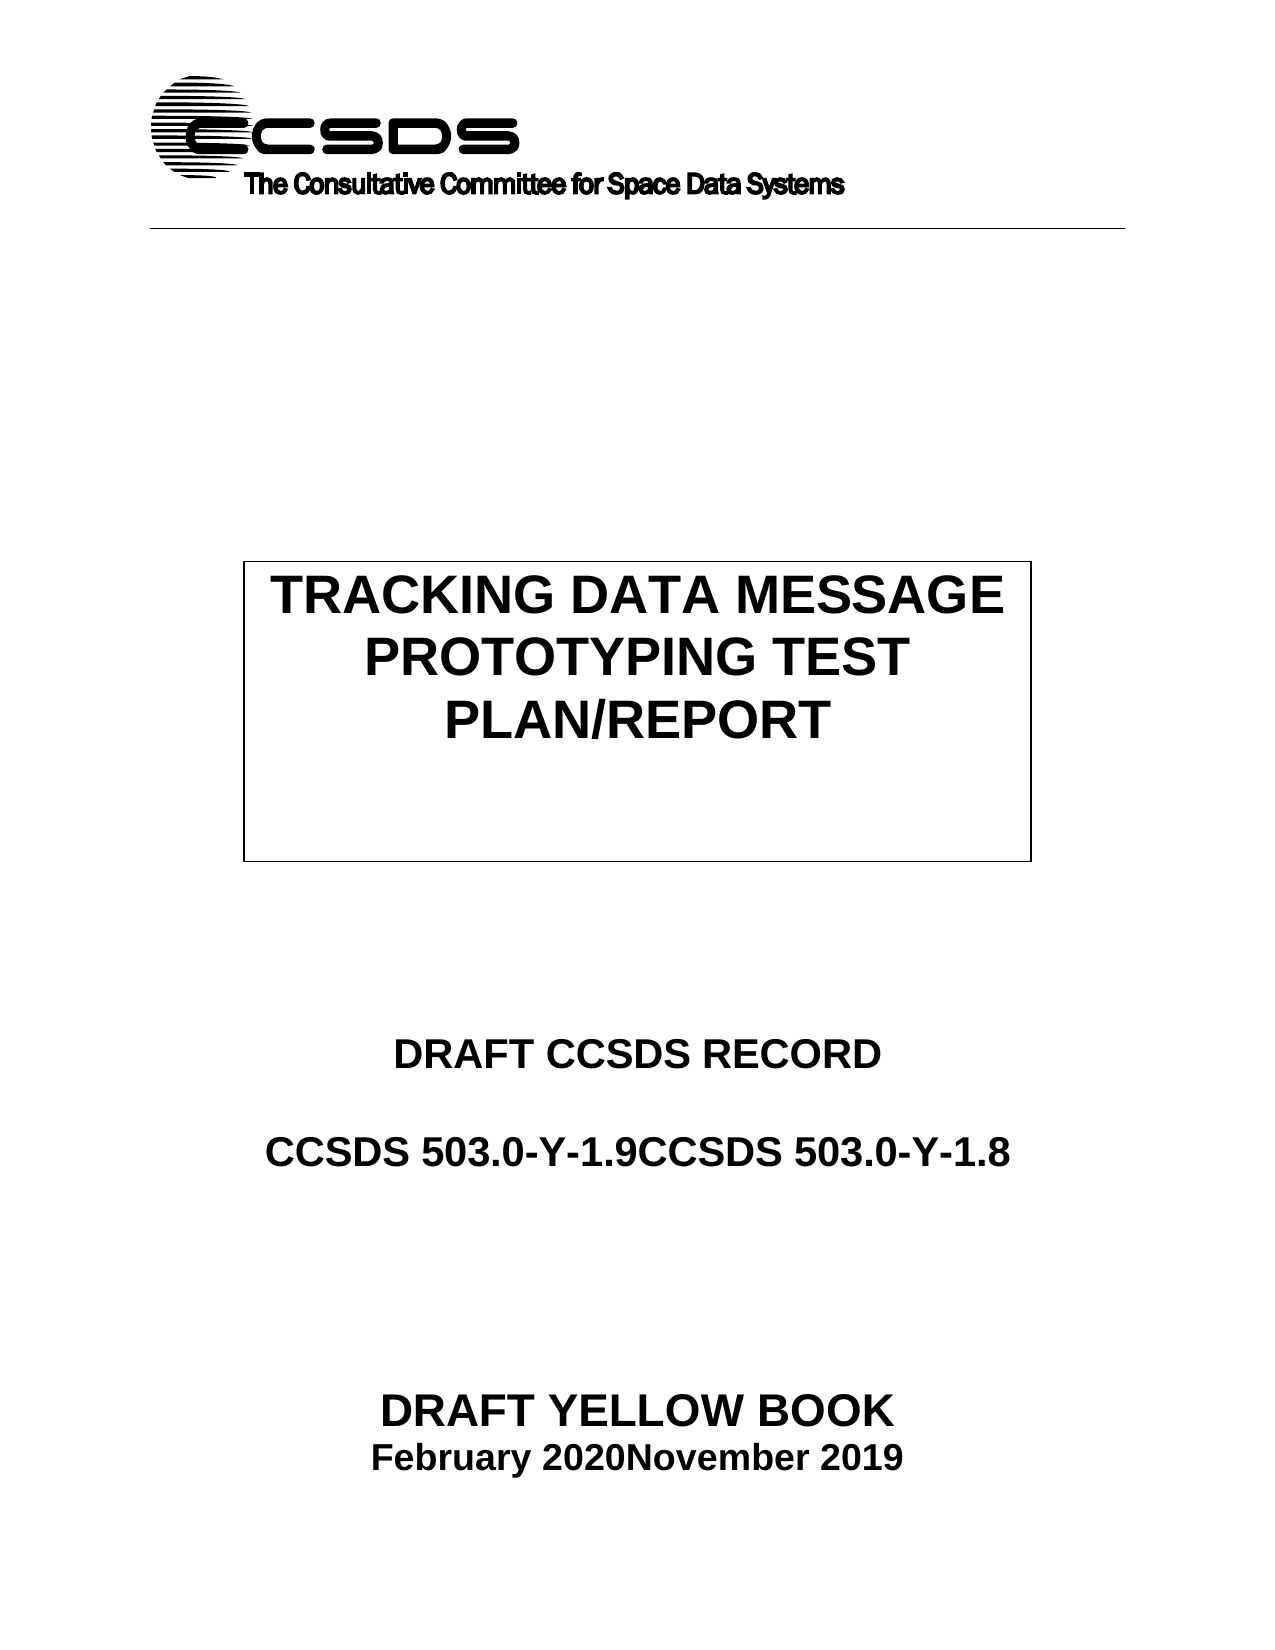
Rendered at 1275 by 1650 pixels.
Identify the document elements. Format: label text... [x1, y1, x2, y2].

text Draft Yellow Book [150, 1383, 1125, 1436]
text Draft CCSDS Record [150, 1029, 1125, 1077]
table_header TRACKING DATA MESSAGE PROTOTYPING TEST PLAN/REPORT [245, 562, 1030, 861]
